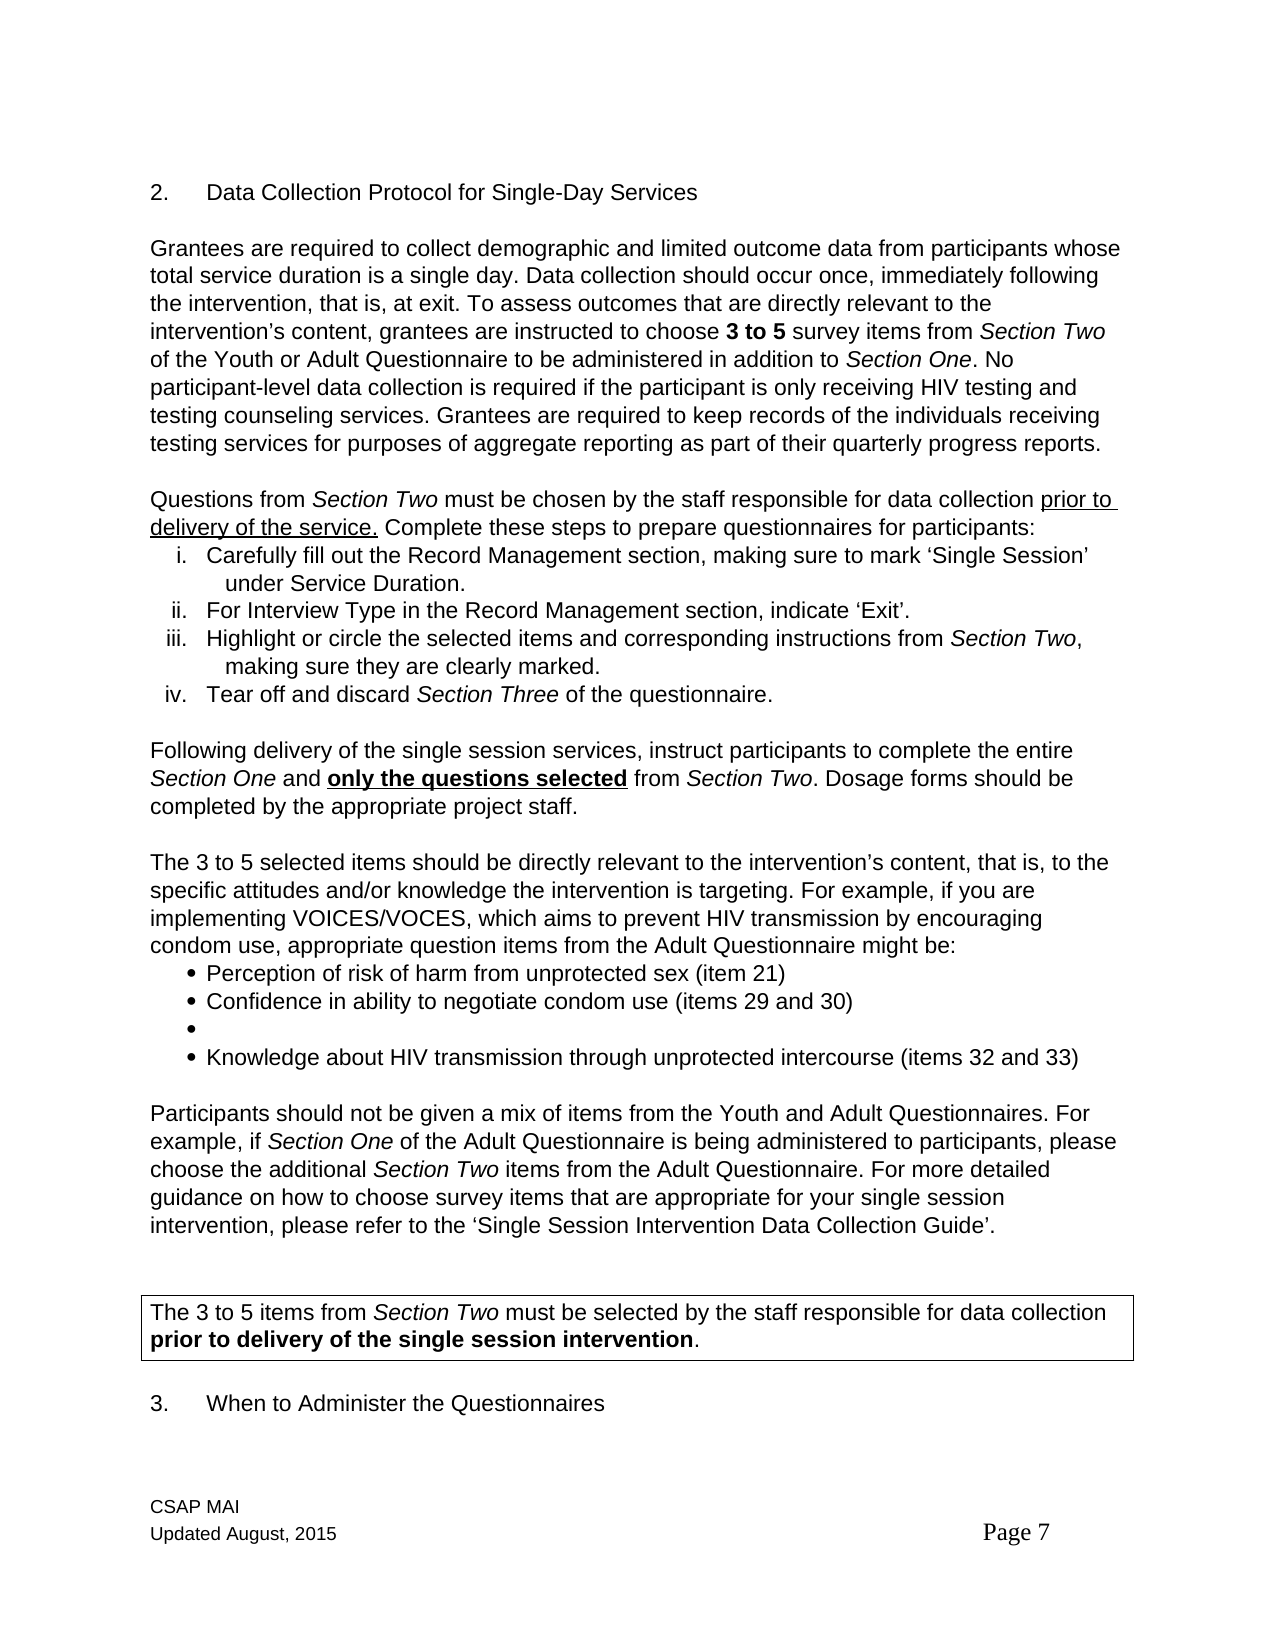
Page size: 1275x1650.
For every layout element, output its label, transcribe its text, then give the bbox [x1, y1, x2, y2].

list Confidence in ability to negotiate condom use (items 29 and 30) [187, 987, 1125, 1015]
list Tear off and discard Section Three of the questionnaire. [187, 680, 1125, 708]
text The 3 to 5 selected items should be directly relevant to the intervention’s content, that is, to the specific attitudes and/or knowledge the intervention is targeting. For example, if you are implementing VOICES/VOCES, which aims to prevent HIV transmission by encouraging condom use, appropriate question items from the Adult Questionnaire might be: [150, 848, 1125, 959]
text Questions from Section Two must be chosen by the staff responsible for data collection prior to delivery of the service. Complete these steps to prepare questionnaires for participants: [150, 485, 1125, 541]
list For Interview Type in the Record Management section, indicate ‘Exit’. [187, 597, 1125, 624]
list Carefully fill out the Record Management section, making sure to mark ‘Single Session’ under Service Duration. [187, 541, 1125, 597]
text 3. When to Administer the Questionnaires [150, 1389, 1125, 1417]
text Participants should not be given a mix of items from the Youth and Adult Questionnaires. For example, if Section One of the Adult Questionnaire is being administered to participants, please choose the additional Section Two items from the Adult Questionnaire. For more detailed guidance on how to choose survey items that are appropriate for your single session intervention, please refer to the ‘Single Session Intervention Data Collection Guide’. [150, 1099, 1125, 1239]
list Knowledge about HIV transmission through unprotected intercourse (items 32 and 33) [187, 1043, 1125, 1071]
list Highlight or circle the selected items and corresponding instructions from Section Two, making sure they are clearly marked. [187, 624, 1125, 680]
text Grantees are required to collect demographic and limited outcome data from participants whose total service duration is a single day. Data collection should occur once, immediately following the intervention, that is, at exit. To assess outcomes that are directly relevant to the intervention’s content, grantees are instructed to choose 3 to 5 survey items from Section Two of the Youth or Adult Questionnaire to be administered in addition to Section One. No participant-level data collection is required if the participant is only receiving HIV testing and testing counseling services. Grantees are required to keep records of the individuals receiving testing services for purposes of aggregate reporting as part of their quarterly progress reports. [150, 234, 1125, 457]
text Following delivery of the single session services, instruct participants to complete the entire Section One and only the questions selected from Section Two. Dosage forms should be completed by the appropriate project staff. [150, 736, 1125, 820]
text 2. Data Collection Protocol for Single-Day Services [150, 178, 1125, 206]
text The 3 to 5 items from Section Two must be selected by the staff responsible for data collection prior to delivery of the single session intervention. [142, 1296, 1133, 1360]
list Perception of risk of harm from unprotected sex (item 21) [187, 959, 1125, 987]
